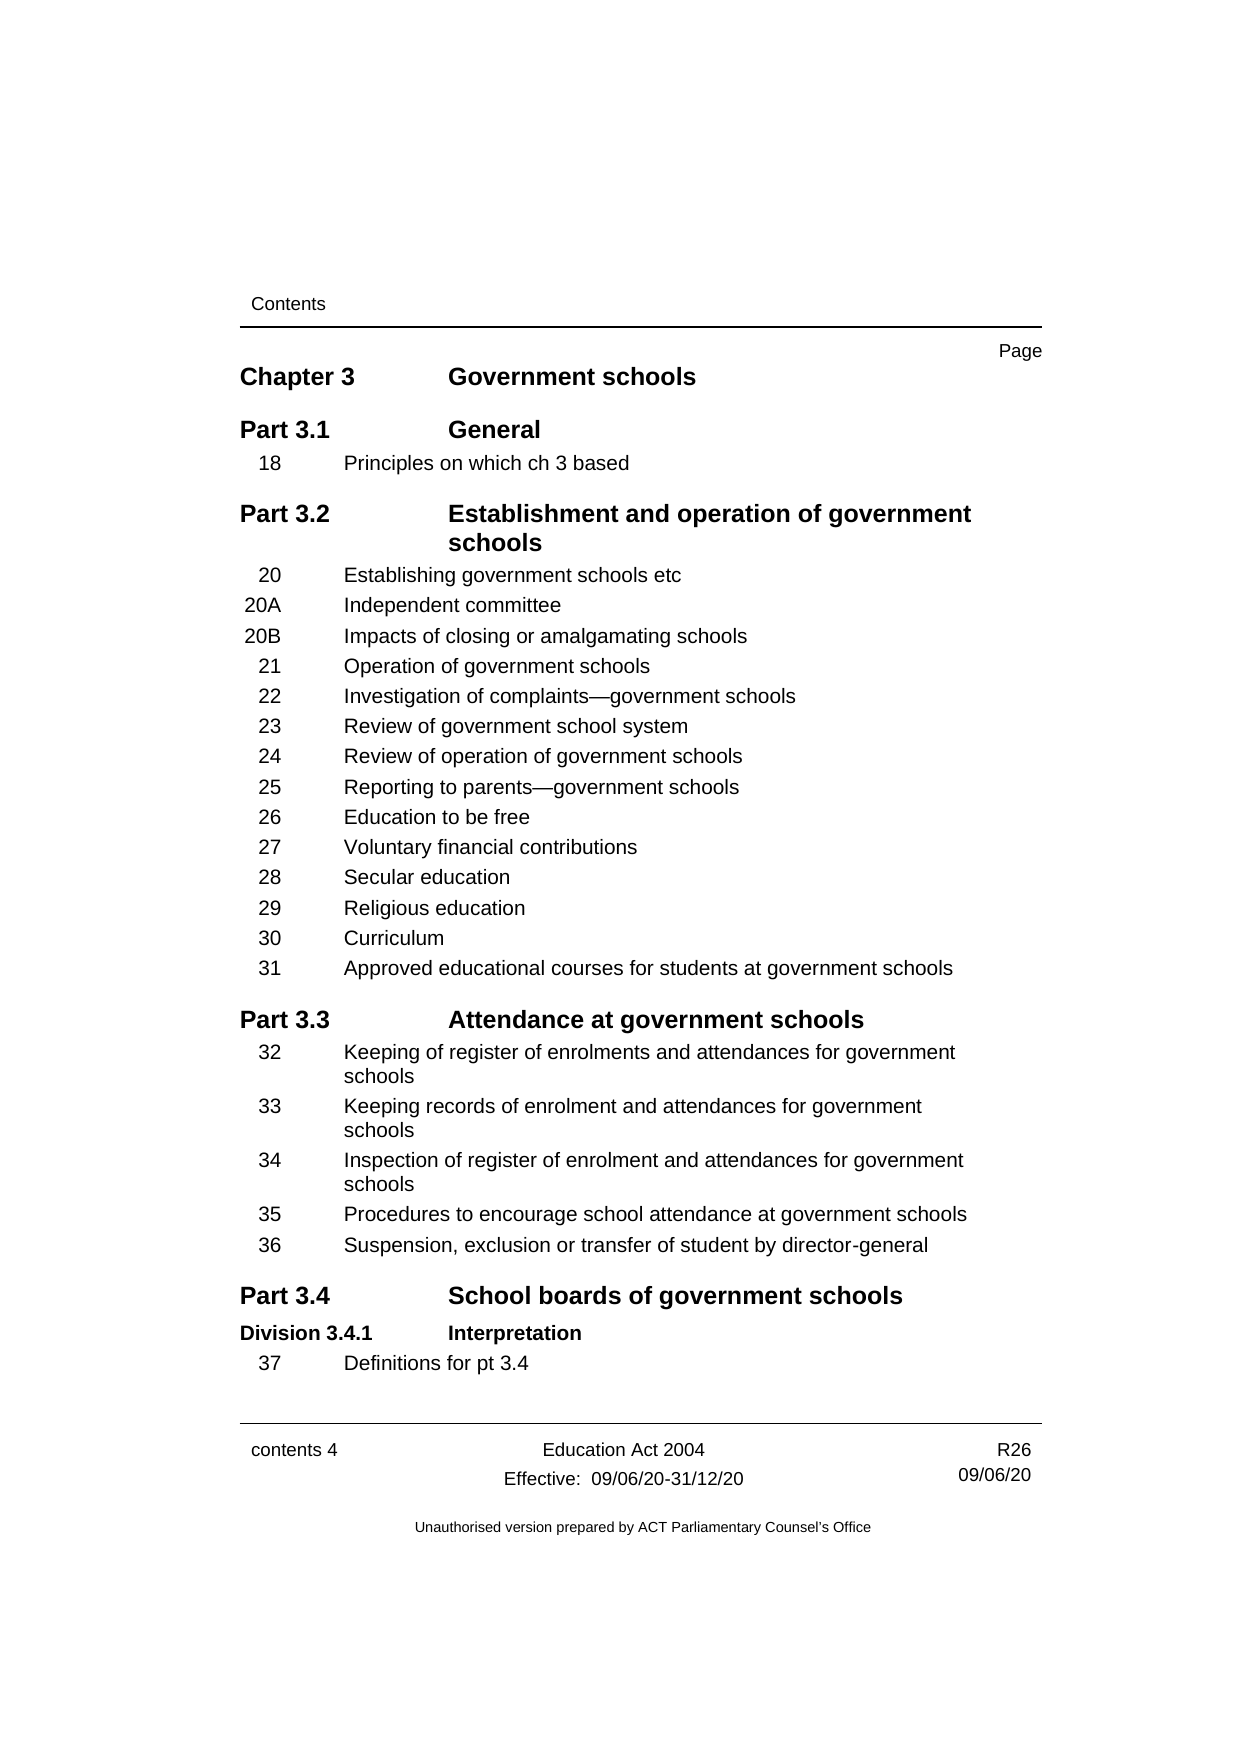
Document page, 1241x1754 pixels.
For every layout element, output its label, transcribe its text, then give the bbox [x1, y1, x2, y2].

text 34 Inspection of register of enrolment and attendances for government schools 52 [239, 1148, 996, 1196]
text 22 Investigation of complaints—government schools 46 [239, 684, 996, 708]
text Part 3.2 Establishment and operation of government schools 39 [239, 499, 996, 557]
text 36 Suspension, exclusion or transfer of student by director-general 53 [239, 1232, 996, 1256]
text 35 Procedures to encourage school attendance at government schools 53 [239, 1202, 996, 1226]
text 24 Review of operation of government schools 47 [239, 744, 996, 768]
text 21 Operation of government schools 45 [239, 654, 996, 678]
text Part 3.3 Attendance at government schools 51 [239, 1005, 996, 1033]
text 33 Keeping records of enrolment and attendances for government schools 51 [239, 1094, 996, 1142]
text 27 Voluntary financial contributions 48 [239, 835, 996, 859]
text Division 3.4.1 Interpretation 57 [239, 1321, 996, 1344]
text 23 Review of government school system 46 [239, 714, 996, 738]
text 37 Definitions for pt 3.4 57 [239, 1351, 996, 1375]
text Part 3.1 General 37 [239, 415, 996, 444]
text 26 Education to be free 47 [239, 805, 996, 829]
text 28 Secular education 49 [239, 865, 996, 889]
text 30 Curriculum 49 [239, 926, 996, 949]
text 18 Principles on which ch 3 based 37 [239, 450, 996, 474]
text 20 Establishing government schools etc 39 [239, 563, 996, 587]
text 32 Keeping of register of enrolments and attendances for government schools 51 [239, 1040, 996, 1088]
text Chapter 3 Government schools 37 [239, 362, 996, 390]
text Part 3.4 School boards of government schools 57 [239, 1281, 996, 1310]
text 20B Impacts of closing or amalgamating schools 43 [239, 623, 996, 647]
text 29 Religious education 49 [239, 895, 996, 919]
text 31 Approved educational courses for students at government schools 50 [239, 956, 996, 980]
text 25 Reporting to parents—government schools 47 [239, 774, 996, 798]
text 20A Independent committee 42 [239, 593, 996, 617]
